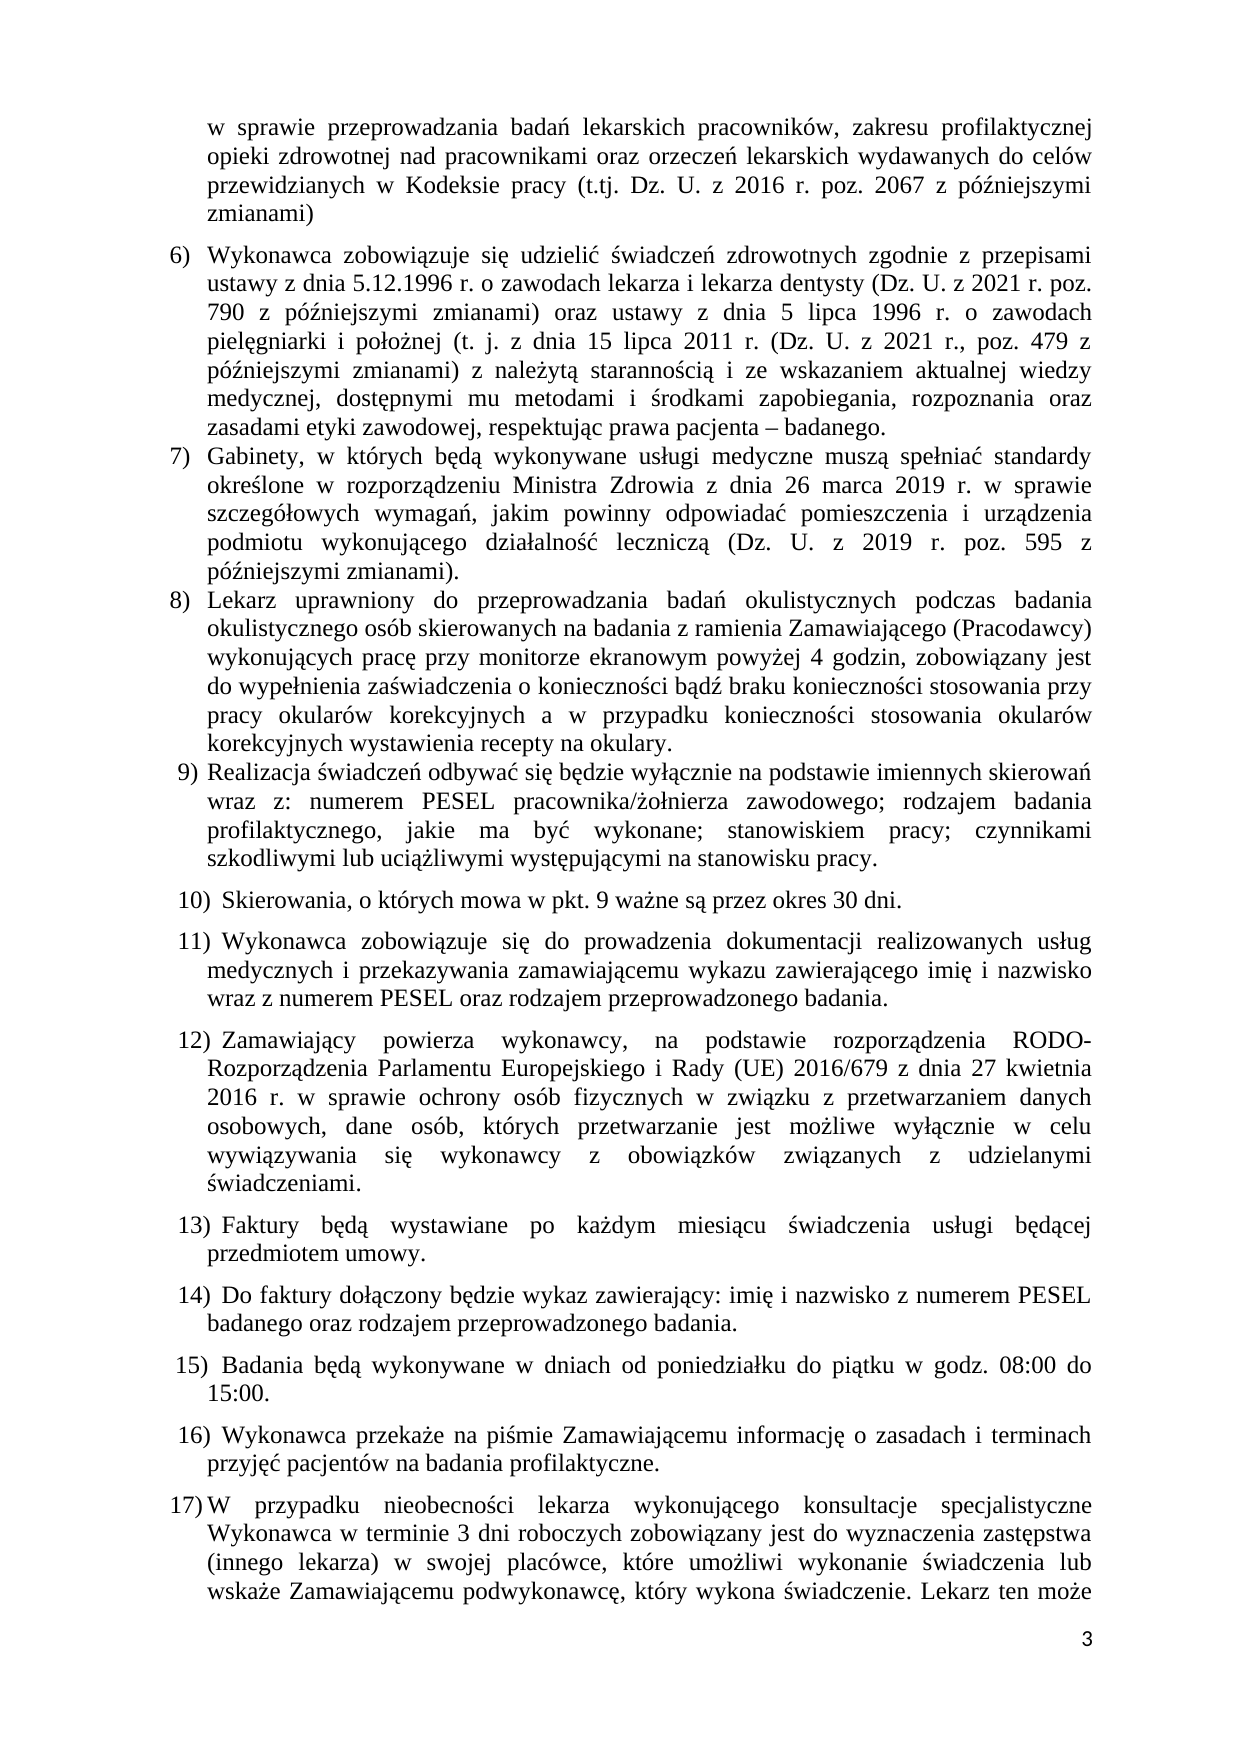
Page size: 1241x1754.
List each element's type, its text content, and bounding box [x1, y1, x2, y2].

list Gabinety, w których będą wykonywane usługi medyczne muszą spełniać standardy określone w rozporządzeniu Ministra Zdrowia z dnia 26 marca 2019 r. w sprawie szczegółowych wymagań, jakim powinny odpowiadać pomieszczenia i urządzenia podmiotu wykonującego działalność leczniczą (Dz. U. z 2019 r. poz. 595 z późniejszymi zmianami). [169, 441, 1092, 585]
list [169, 1490, 1092, 1605]
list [177, 112, 1092, 227]
list Faktury będą wystawiane po każdym miesiącu świadczenia usługi będącej przedmiotem umowy. [177, 1210, 1092, 1267]
list Wykonawca zobowiązuje się do prowadzenia dokumentacji realizowanych usług medycznych i przekazywania zamawiającemu wykazu zawierającego imię i nazwisko wraz z numerem PESEL oraz rodzajem przeprowadzonego badania. [177, 926, 1092, 1012]
list Zamawiający powierza wykonawcy, na podstawie rozporządzenia RODO- Rozporządzenia Parlamentu Europejskiego i Rady (UE) 2016/679 z dnia 27 kwietnia 2016 r. w sprawie ochrony osób fizycznych w związku z przetwarzaniem danych osobowych, dane osób, których przetwarzanie jest możliwe wyłącznie w celu wywiązywania się wykonawcy z obowiązków związanych z udzielanymi świadczeniami. [177, 1025, 1092, 1197]
list Do faktury dołączony będzie wykaz zawierający: imię i nazwisko z numerem PESEL badanego oraz rodzajem przeprowadzonego badania. [177, 1280, 1092, 1337]
list Wykonawca przekaże na piśmie Zamawiającemu informację o zasadach i terminach przyjęć pacjentów na badania profilaktyczne. [177, 1420, 1092, 1477]
list Wykonawca zobowiązuje się udzielić świadczeń zdrowotnych zgodnie z przepisami ustawy z dnia 5.12.1996 r. o zawodach lekarza i lekarza dentysty (Dz. U. z 2021 r. poz. 790 z późniejszymi zmianami) oraz ustawy z dnia 5 lipca 1996 r. o zawodach pielęgniarki i położnej (t. j. z dnia 15 lipca 2011 r. (Dz. U. z 2021 r., poz. 479 z późniejszymi zmianami) z należytą starannością i ze wskazaniem aktualnej wiedzy medycznej, dostępnymi mu metodami i środkami zapobiegania, rozpoznania oraz zasadami etyki zawodowej, respektując prawa pacjenta – badanego. [169, 240, 1092, 441]
list Badania będą wykonywane w dniach od poniedziałku do piątku w godz. 08:00 do 15:00. [175, 1350, 1092, 1407]
list Realizacja świadczeń odbywać się będzie wyłącznie na podstawie imiennych skierowań wraz z: numerem PESEL pracownika/żołnierza zawodowego; rodzajem badania profilaktycznego, jakie ma być wykonane; stanowiskiem pracy; czynnikami szkodliwymi lub uciążliwymi występującymi na stanowisku pracy. [177, 757, 1092, 872]
list Lekarz uprawniony do przeprowadzania badań okulistycznych podczas badania okulistycznego osób skierowanych na badania z ramienia Zamawiającego (Pracodawcy) wykonujących pracę przy monitorze ekranowym powyżej 4 godzin, zobowiązany jest do wypełnienia zaświadczenia o konieczności bądź braku konieczności stosowania przy pracy okularów korekcyjnych a w przypadku konieczności stosowania okularów korekcyjnych wystawienia recepty na okulary. [169, 585, 1092, 757]
list Skierowania, o których mowa w pkt. 9 ważne są przez okres 30 dni. [177, 885, 1092, 913]
